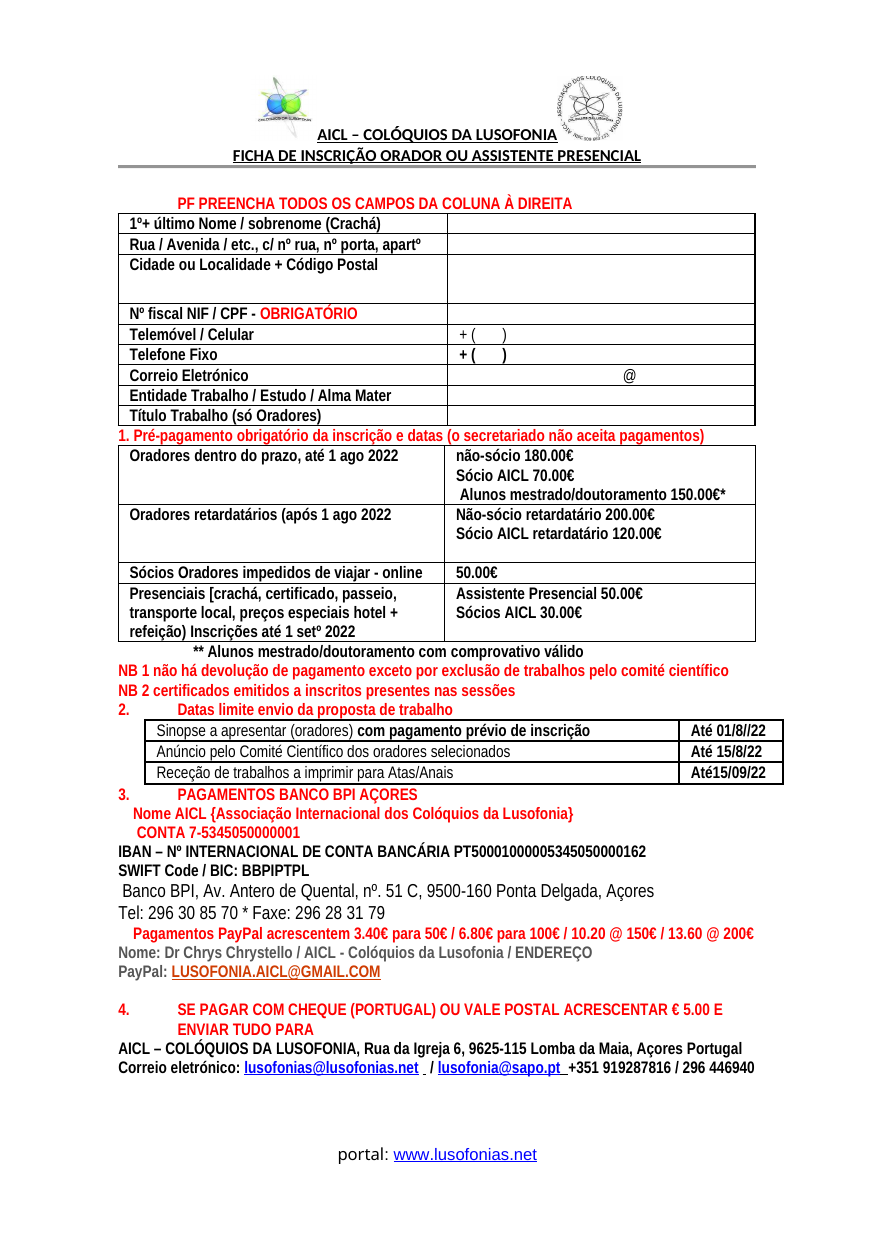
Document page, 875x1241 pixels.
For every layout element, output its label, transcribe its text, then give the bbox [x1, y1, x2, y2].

text AICL – COLÓQUIOS DA LUSOFONIA, Rua da Igreja 6, 9625-115 Lomba da Maia, Açores Portugal [118, 1038, 756, 1058]
picture [251, 75, 317, 141]
list ** Alunos mestrado/doutoramento com comprovativo válido [193, 642, 756, 661]
table_cell Presenciais [crachá, certificado, passeio, transporte local, preços especiais hotel + refeição) Inscrições até 1 setº 2022 [119, 584, 444, 641]
table_cell [448, 386, 754, 405]
table_header Até 01/8//22 [680, 721, 782, 740]
table_cell Correio Eletrónico [119, 365, 447, 384]
subtitle SE PAGAR COM CHEQUE (PORTUGAL) OU VALE POSTAL ACRESCENTAR € 5.00 E ENVIAR TUDO PARA [118, 1000, 756, 1038]
text NB 2 certificados emitidos a inscritos presentes nas sessões [118, 680, 756, 699]
text NB 1 não há devolução de pagamento exceto por exclusão de trabalhos pelo comité científico [118, 661, 756, 680]
table_header [448, 214, 754, 233]
table_cell Oradores retardatários (após 1 ago 2022 [119, 505, 444, 562]
table_cell + ( ) [448, 325, 754, 344]
table_cell Nº fiscal NIF / CPF - OBRIGATÓRIO [119, 304, 447, 324]
table_cell Não-sócio retardatário 200.00€ Sócio AICL retardatário 120.00€ [445, 505, 755, 562]
table_header 1º+ último Nome / sobrenome (Crachá) [119, 214, 447, 233]
table_cell [448, 304, 754, 324]
text SWIFT Code / BIC: BBPIPTPL [118, 861, 756, 880]
text Correio eletrónico: lusofonias@lusofonias.net / lusofonia@sapo.pt +351 919287816 / 296 446940 [118, 1058, 756, 1077]
picture [557, 76, 623, 141]
table_cell Cidade ou Localidade + Código Postal [119, 255, 447, 302]
table_cell Até 15/8/22 [680, 742, 782, 761]
table_cell @ [448, 365, 754, 384]
table_cell Telefone Fixo [119, 345, 447, 364]
table_cell Assistente Presencial 50.00€ Sócios AICL 30.00€ [445, 584, 755, 641]
subtitle Datas limite envio da proposta de trabalho [118, 699, 756, 719]
text Nome: Dr Chrys Chrystello / AICL - Colóquios da Lusofonia / ENDEREÇO PayPal: LUSOFONIA.AICL@GMAIL.COM [118, 943, 756, 981]
subtitle Pagamentos PayPal acrescentem 3.40€ para 50€ / 6.80€ para 100€ / 10.20 @ 150€ / 13.60 @ 200€ [133, 923, 756, 943]
subtitle PAGAMENTOS BANCO BPI AÇORES [118, 784, 756, 804]
table_cell + ( ) [448, 345, 754, 364]
table_cell [448, 234, 754, 253]
text Tel: 296 30 85 70 * Faxe: 296 28 31 79 [118, 902, 756, 923]
table_cell Até15/09/22 [680, 763, 782, 782]
subtitle Nome AICL {Associação Internacional dos Colóquios da Lusofonia} [133, 804, 756, 823]
subtitle PF PREENCHA TODOS OS CAMPOS DA COLUNA À DIREITA [177, 194, 756, 213]
table_header Sinopse a apresentar (oradores) com pagamento prévio de inscrição [146, 721, 678, 740]
table_cell [448, 406, 754, 425]
table_cell Entidade Trabalho / Estudo / Alma Mater [119, 386, 447, 405]
table_cell Sócios Oradores impedidos de viajar - online [119, 563, 444, 582]
table_cell Telemóvel / Celular [119, 325, 447, 344]
text Banco BPI, Av. Antero de Quental, nº. 51 C, 9500-160 Ponta Delgada, Açores [118, 880, 756, 902]
subtitle 1. Pré-pagamento obrigatório da inscrição e datas (o secretariado não aceita pagamentos) [118, 426, 756, 445]
subtitle CONTA 7-5345050000001 [133, 823, 756, 842]
table_cell Receção de trabalhos a imprimir para Atas/Anais [146, 763, 678, 782]
table_cell [448, 255, 754, 302]
table_header Oradores dentro do prazo, até 1 ago 2022 [119, 446, 444, 504]
table_header não-sócio 180.00€ Sócio AICL 70.00€ Alunos mestrado/doutoramento 150.00€* [445, 446, 755, 504]
table_cell Título Trabalho (só Oradores) [119, 406, 447, 425]
table_cell Rua / Avenida / etc., c/ nº rua, nº porta, apartº [119, 234, 447, 253]
table_cell 50.00€ [445, 563, 755, 582]
table_cell Anúncio pelo Comité Científico dos oradores selecionados [146, 742, 678, 761]
text IBAN – Nº INTERNACIONAL DE CONTA BANCÁRIA PT50001000005345050000162 [118, 842, 756, 861]
